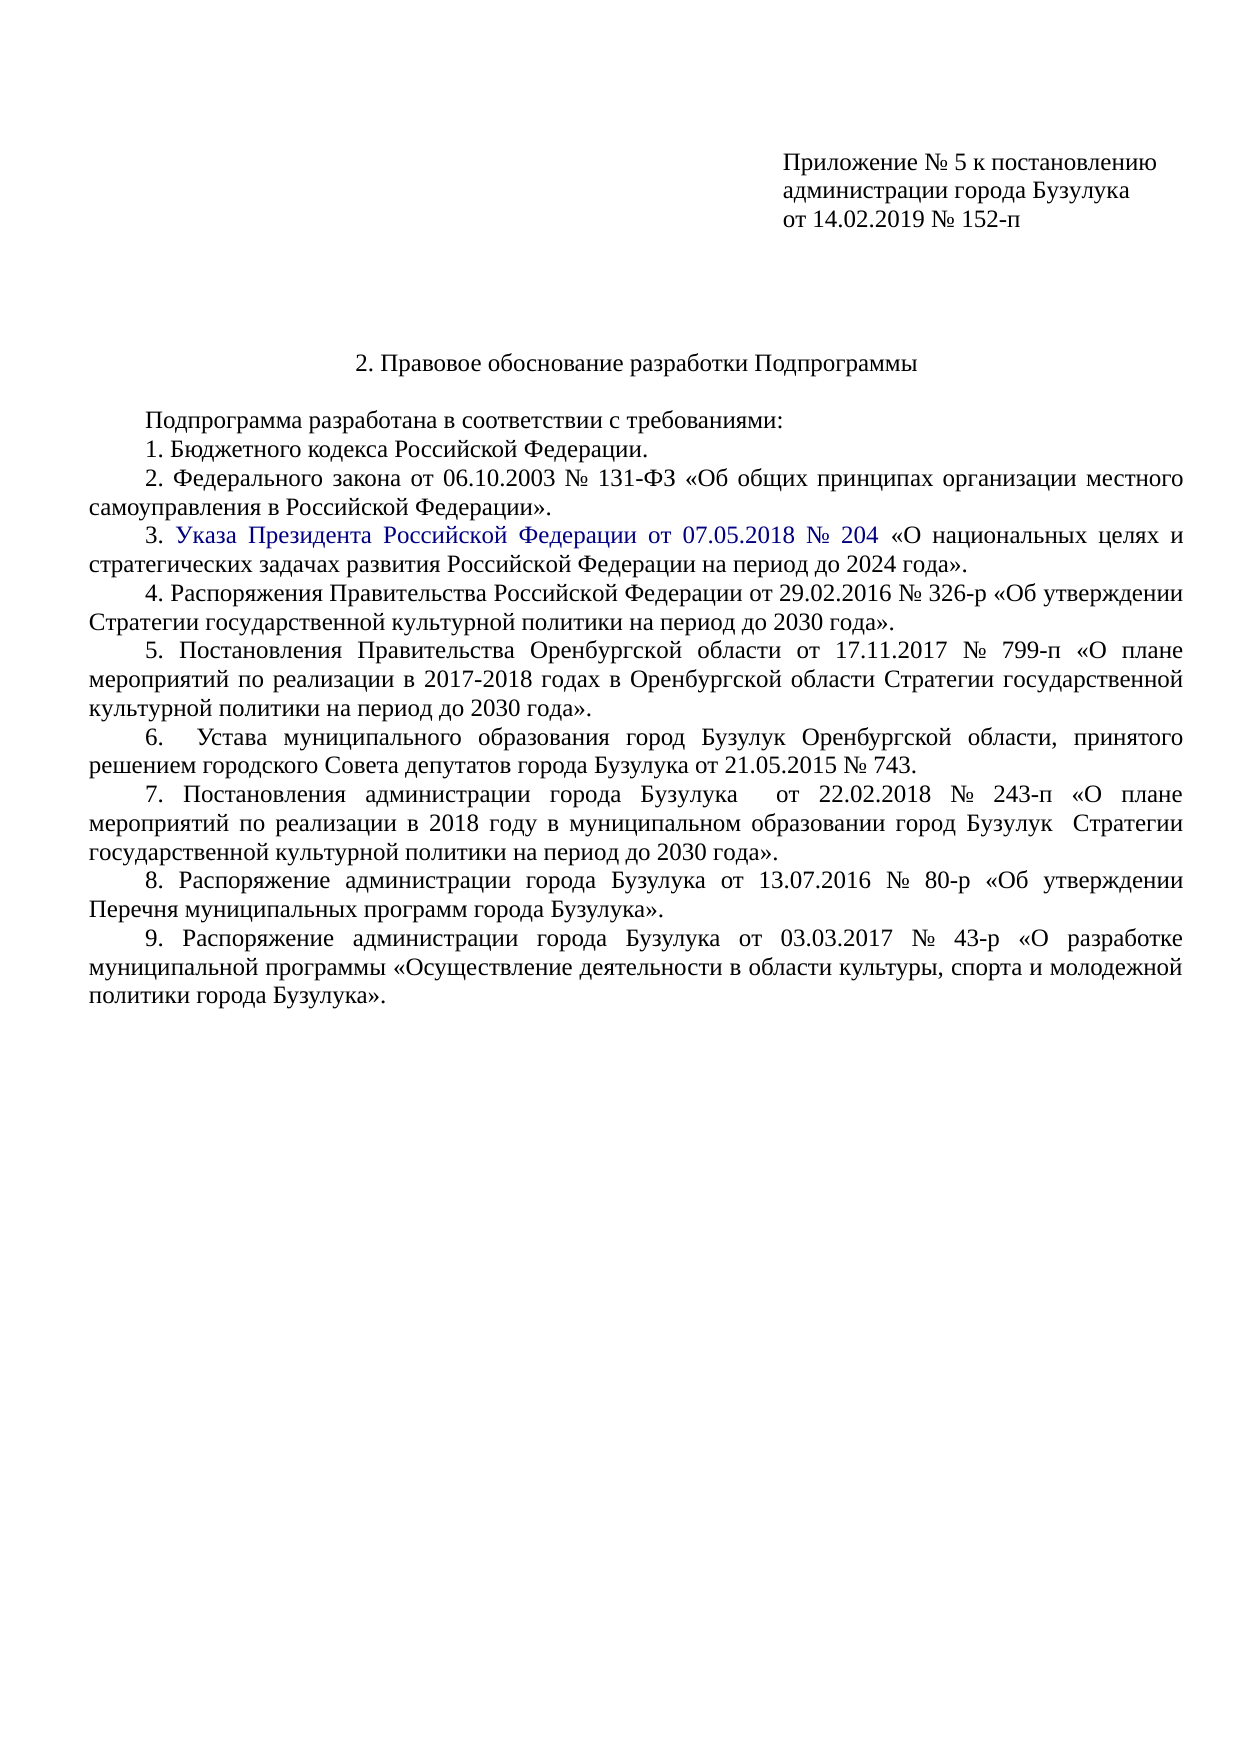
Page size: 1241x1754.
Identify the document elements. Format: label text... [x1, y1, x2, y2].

text 7. Постановления администрации города Бузулука от 22.02.2018 № 243-п «О плане мероприятий по реализации в 2018 году в муниципальном образовании город Бузулук Стратегии государственной культурной политики на период до 2030 года». [89, 779, 1184, 866]
text Приложение № 5 к постановлению [783, 147, 1184, 176]
text 6. Устава муниципального образования город Бузулук Оренбургской области, принятого решением городского Совета депутатов города Бузулука от 21.05.2015 № 743. [89, 722, 1184, 779]
text от 14.02.2019 № 152-п [783, 204, 1184, 233]
text Подпрограмма разработана в соответствии с требованиями: [89, 406, 1184, 434]
text администрации города Бузулука [783, 176, 1184, 204]
text 2. Федерального закона от 06.10.2003 № 131-ФЗ «Об общих принципах организации местного самоуправления в Российской Федерации». [89, 463, 1184, 521]
text 9. Распоряжение администрации города Бузулука от 03.03.2017 № 43-р «О разработке муниципальной программы «Осуществление деятельности в области культуры, спорта и молодежной политики города Бузулука». [89, 923, 1184, 1009]
text 5. Постановления Правительства Оренбургской области от 17.11.2017 № 799-п «О плане мероприятий по реализации в 2017-2018 годах в Оренбургской области Стратегии государственной культурной политики на период до 2030 года». [89, 636, 1184, 722]
text 8. Распоряжение администрации города Бузулука от 13.07.2016 № 80-р «Об утверждении Перечня муниципальных программ города Бузулука». [89, 866, 1184, 923]
text 3. Указа Президента Российской Федерации от 07.05.2018 № 204 «О национальных целях и стратегических задачах развития Российской Федерации на период до 2024 года». [89, 521, 1184, 578]
text 1. Бюджетного кодекса Российской Федерации. [89, 434, 1184, 463]
text 2. Правовое обоснование разработки Подпрограммы [89, 348, 1184, 377]
text 4. Распоряжения Правительства Российской Федерации от 29.02.2016 № 326-р «Об утверждении Стратегии государственной культурной политики на период до 2030 года». [89, 578, 1184, 636]
